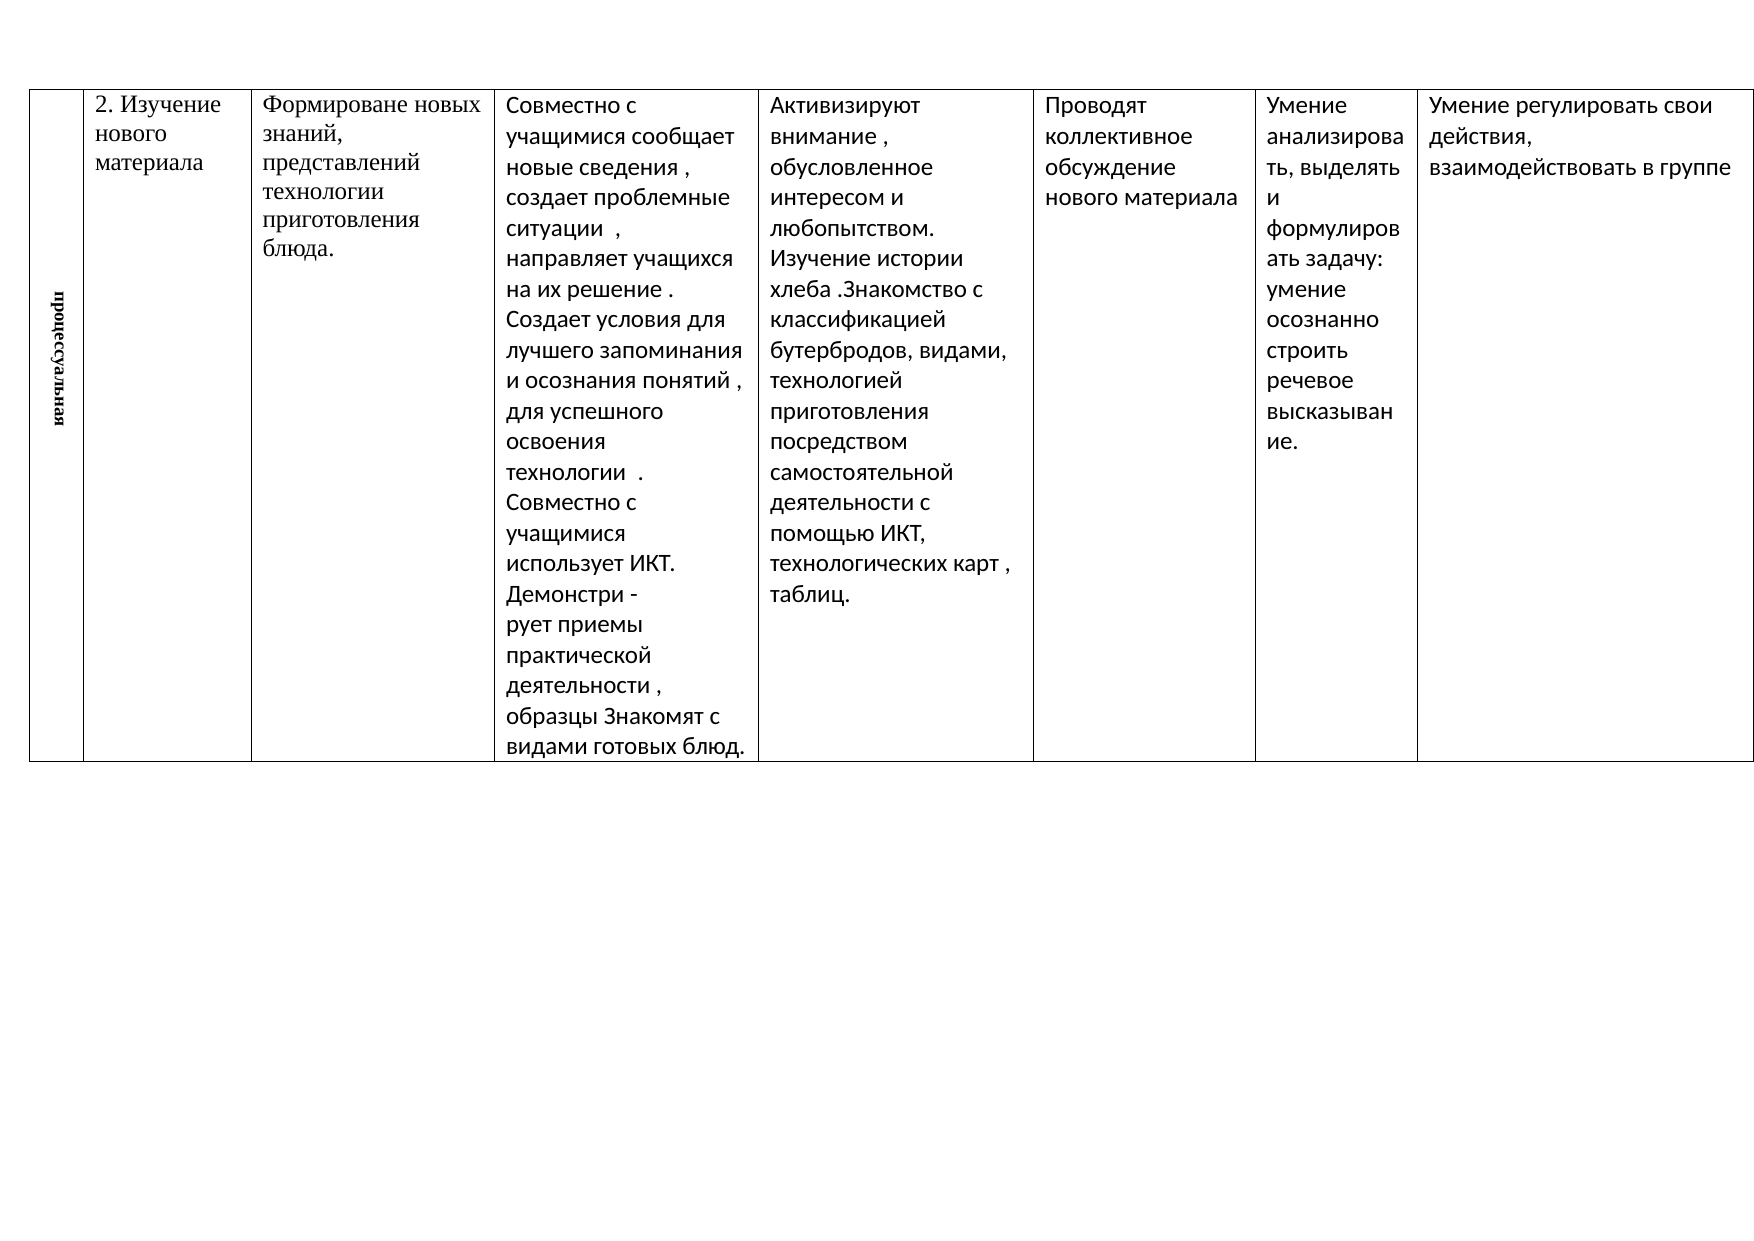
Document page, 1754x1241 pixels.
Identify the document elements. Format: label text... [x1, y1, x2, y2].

table_cell Умение анализировать, выделять и формулировать задачу: умение осознанно строить речевое высказывание. [1256, 90, 1417, 761]
table_cell 2. Изучение нового материала [84, 90, 251, 761]
table_cell Проводят коллективное обсуждение нового материала [1034, 90, 1255, 761]
table_cell процессуальная [30, 90, 83, 761]
table_cell Формироване новых знаний, представлений технологии приготовления блюда. [252, 90, 494, 761]
table_cell Совместно с учащимися сообщает новые сведения , создает проблемные ситуации , направляет учащихся на их решение . Создает условия для лучшего запоминания и осознания понятий , для успешного освоения технологии . Совместно с учащимися использует ИКТ. Демонстри - рует приемы практической деятельности , образцы Знакомят с видами готовых блюд. [495, 90, 758, 761]
table_cell Активизируют внимание , обусловленное интересом и любопытством. Изучение истории хлеба .Знакомство с классификацией бутербродов, видами, технологией приготовления посредством самостоятельной деятельности с помощью ИКТ, технологических карт , таблиц. [759, 90, 1033, 761]
table_cell Умение регулировать свои действия, взаимодействовать в группе [1418, 90, 1753, 761]
